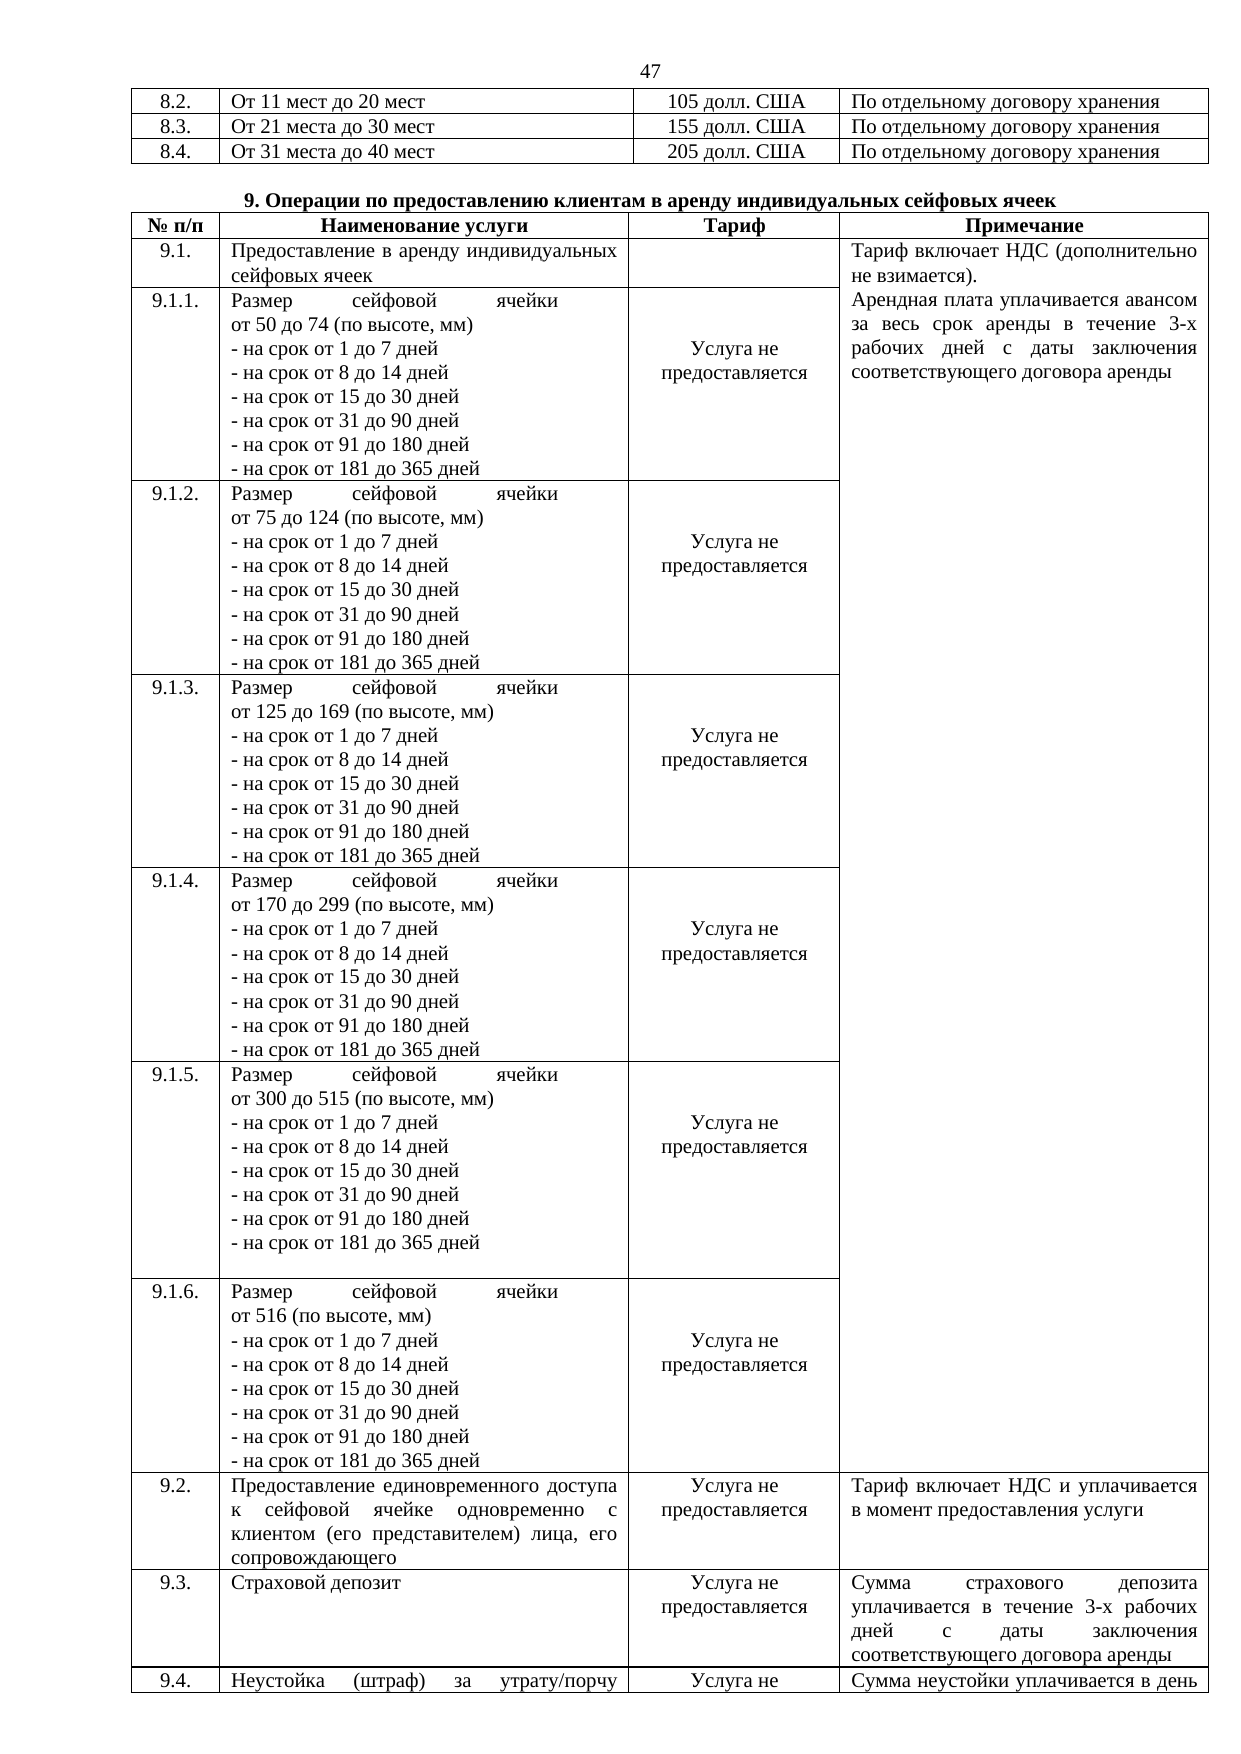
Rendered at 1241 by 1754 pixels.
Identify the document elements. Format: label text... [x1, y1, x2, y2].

table_cell Услуга не предоставляется [629, 868, 839, 1061]
table_header Тариф [629, 213, 839, 237]
table_cell Предоставление в аренду индивидуальных сейфовых ячеек [220, 239, 628, 287]
table_cell 8.4. [132, 139, 219, 163]
table_cell 155 долл. США [634, 114, 839, 138]
table_cell 9.1.4. [132, 868, 219, 1061]
table_cell Размер сейфовой ячейки от 50 до 74 (по высоте, мм) - на срок от 1 до 7 дней - на срок от 8 до 14 дней - на срок от 15 до 30 дней - на срок от 31 до 90 дней - на срок от 91 до 180 дней - на срок от 181 до 365 дней [220, 288, 628, 480]
table_cell Услуга не предоставляется [629, 1279, 839, 1472]
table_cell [629, 1668, 839, 1692]
table_cell 105 долл. США [634, 89, 839, 113]
table_cell 9.1. [132, 239, 219, 287]
table_cell Размер сейфовой ячейки от 170 до 299 (по высоте, мм) - на срок от 1 до 7 дней - на срок от 8 до 14 дней - на срок от 15 до 30 дней - на срок от 31 до 90 дней - на срок от 91 до 180 дней - на срок от 181 до 365 дней [220, 868, 628, 1061]
table_header № п/п [132, 213, 219, 237]
table_cell 9.1.1. [132, 288, 219, 480]
table_cell Тариф включает НДС и уплачивается в момент предоставления услуги [840, 1473, 1208, 1569]
table_cell От 21 места до 30 мест [220, 114, 633, 138]
table_cell 8.3. [132, 114, 219, 138]
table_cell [840, 139, 1208, 163]
table_cell Размер сейфовой ячейки от 75 до 124 (по высоте, мм) - на срок от 1 до 7 дней - на срок от 8 до 14 дней - на срок от 15 до 30 дней - на срок от 31 до 90 дней - на срок от 91 до 180 дней - на срок от 181 до 365 дней [220, 481, 628, 674]
table_cell [629, 239, 839, 287]
table_cell Услуга не предоставляется [629, 1062, 839, 1278]
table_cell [629, 1570, 839, 1666]
table_cell 205 долл. США [634, 139, 839, 163]
subtitle 9. Операции по предоставлению клиентам в аренду индивидуальных сейфовых ячеек [134, 188, 1167, 212]
table_cell От 11 мест до 20 мест [220, 89, 633, 113]
table_cell Услуга не предоставляется [629, 481, 839, 674]
table_header Наименование услуги [220, 213, 628, 237]
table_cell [840, 89, 1208, 113]
table_cell Размер сейфовой ячейки от 300 до 515 (по высоте, мм) - на срок от 1 до 7 дней - на срок от 8 до 14 дней - на срок от 15 до 30 дней - на срок от 31 до 90 дней - на срок от 91 до 180 дней - на срок от 181 до 365 дней [220, 1062, 628, 1278]
table_cell Предоставление единовременного доступа к сейфовой ячейке одновременно с клиентом (его представителем) лица, его сопровождающего [220, 1473, 628, 1569]
table_cell 9.4. [132, 1668, 219, 1692]
table_cell Сумма страхового депозита уплачивается в течение 3-х рабочих дней с даты заключения соответствующего договора аренды [840, 1570, 1208, 1666]
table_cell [840, 114, 1208, 138]
table_cell От 31 места до 40 мест [220, 139, 633, 163]
table_cell 9.1.2. [132, 481, 219, 674]
table_cell 8.2. [132, 89, 219, 113]
table_cell 9.1.5. [132, 1062, 219, 1278]
table_cell Услуга не предоставляется [629, 1473, 839, 1569]
table_cell 9.2. [132, 1473, 219, 1569]
table_cell Страховой депозит [220, 1570, 628, 1666]
table_cell 9.1.3. [132, 675, 219, 867]
table_cell Тариф включает НДС (дополнительно не взимается). Арендная плата уплачивается авансом за весь срок аренды в течение 3-х рабочих дней с даты заключения соответствующего договора аренды [840, 239, 1208, 1472]
table_cell Услуга не предоставляется [629, 288, 839, 480]
table_header Примечание [840, 213, 1208, 237]
table_cell Услуга не предоставляется [629, 675, 839, 867]
table_cell Размер сейфовой ячейки от 516 (по высоте, мм) - на срок от 1 до 7 дней - на срок от 8 до 14 дней - на срок от 15 до 30 дней - на срок от 31 до 90 дней - на срок от 91 до 180 дней - на срок от 181 до 365 дней [220, 1279, 628, 1472]
table_cell Размер сейфовой ячейки от 125 до 169 (по высоте, мм) - на срок от 1 до 7 дней - на срок от 8 до 14 дней - на срок от 15 до 30 дней - на срок от 31 до 90 дней - на срок от 91 до 180 дней - на срок от 181 до 365 дней [220, 675, 628, 867]
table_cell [840, 1668, 1208, 1692]
table_cell 9.3. [132, 1570, 219, 1666]
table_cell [220, 1668, 628, 1692]
table_cell 9.1.6. [132, 1279, 219, 1472]
